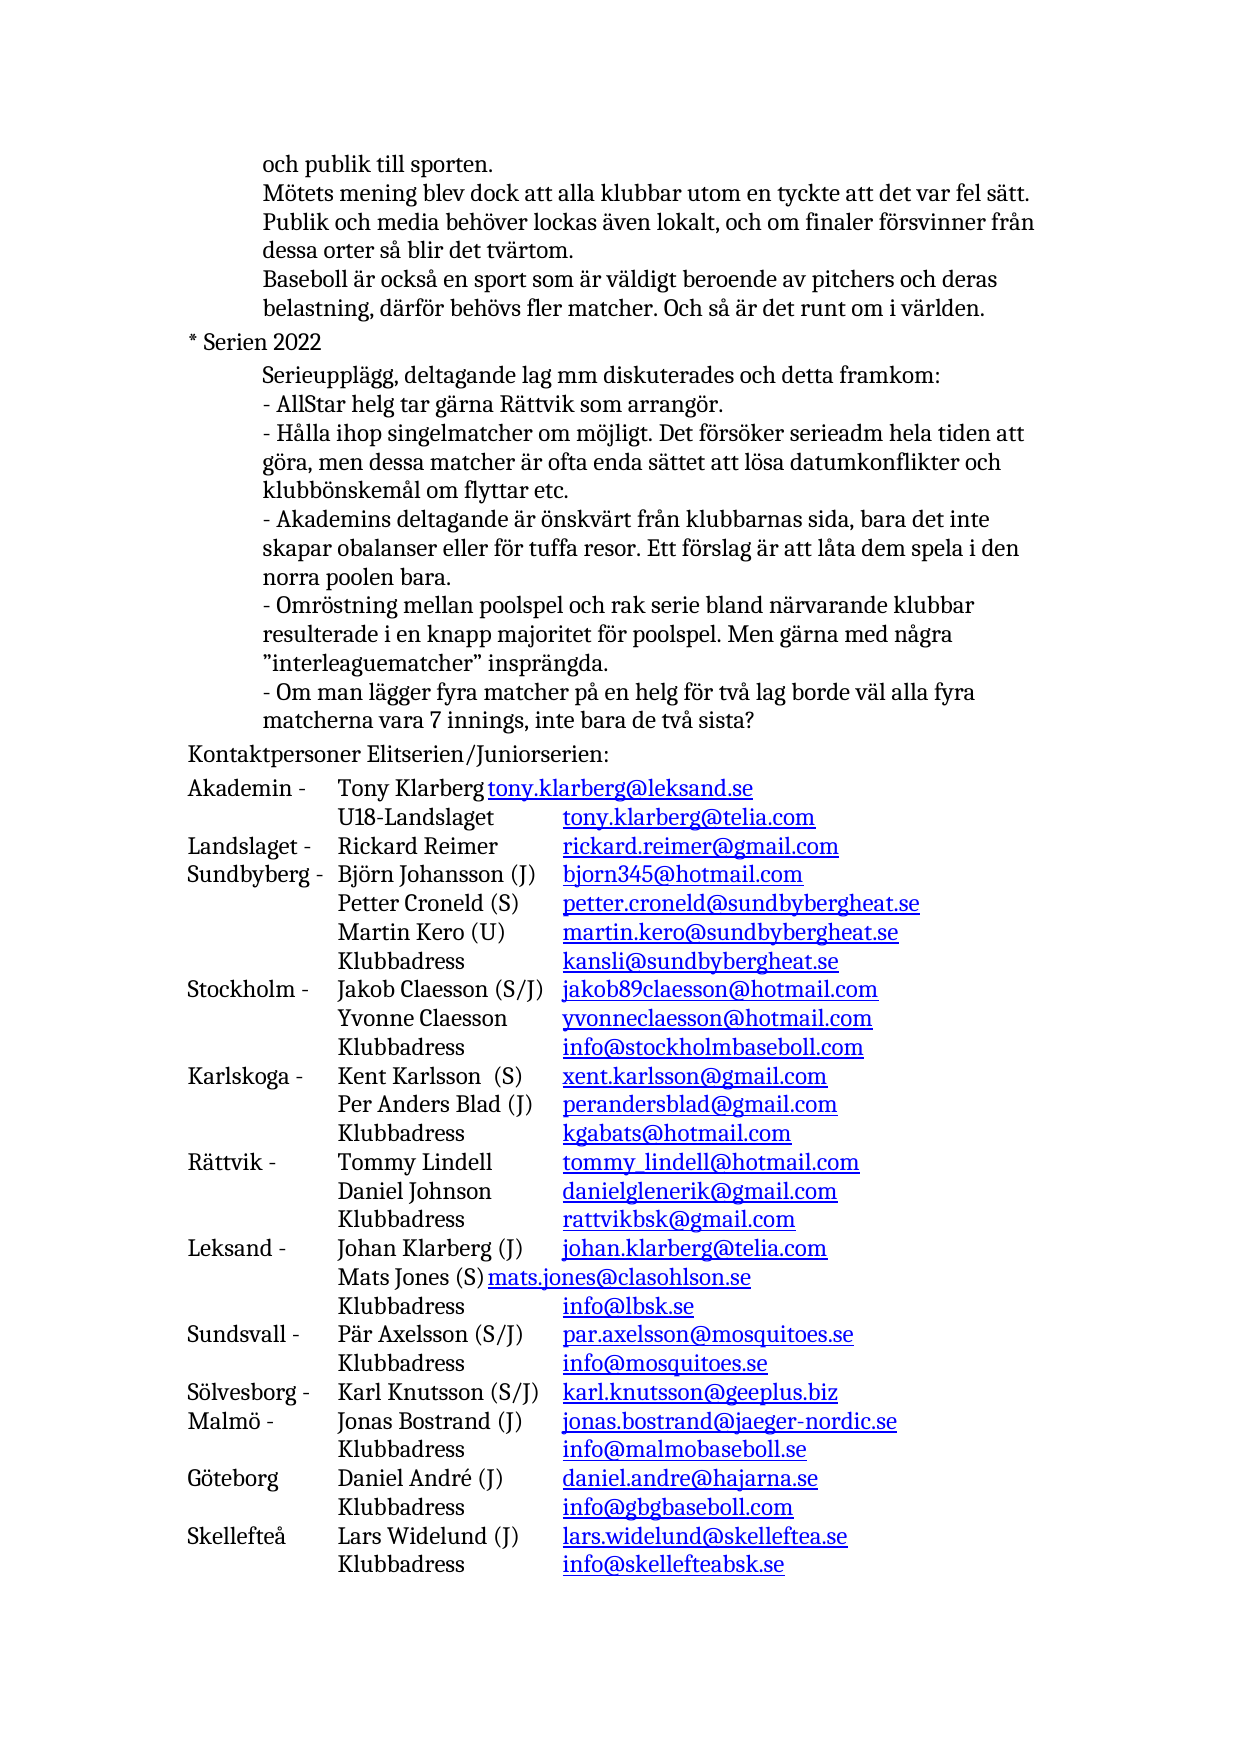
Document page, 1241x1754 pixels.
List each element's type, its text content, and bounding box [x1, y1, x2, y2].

text Serieupplägg, deltagande lag mm diskuterades och detta framkom: - AllStar helg tar gärna Rättvik som arrangör. - Hålla ihop singelmatcher om möjligt. Det försöker serieadm hela tiden att göra, men dessa matcher är ofta enda sättet att lösa datumkonflikter och klubbönskemål om flyttar etc. - Akademins deltagande är önskvärt från klubbarnas sida, bara det inte skapar obalanser eller för tuffa resor. Ett förslag är att låta dem spela i den norra poolen bara. - Omröstning mellan poolspel och rak serie bland närvarande klubbar resulterade i en knapp majoritet för poolspel. Men gärna med några ”interleaguematcher” insprängda. - Om man lägger fyra matcher på en helg för två lag borde väl alla fyra matcherna vara 7 innings, inte bara de två sista? [262, 361, 1053, 735]
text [262, 150, 1053, 322]
text Akademin - Tony Klarberg tony.klarberg@leksand.se U18-Landslaget tony.klarberg@telia.com Landslaget - Rickard Reimer rickard.reimer@gmail.com Sundbyberg - Björn Johansson (J) bjorn345@hotmail.com Petter Croneld (S) petter.croneld@sundbybergheat.se Martin Kero (U) martin.kero@sundbybergheat.se Klubbadress kansli@sundbybergheat.se Stockholm - Jakob Claesson (S/J) jakob89claesson@hotmail.com Yvonne Claesson yvonneclaesson@hotmail.com Klubbadress info@stockholmbaseboll.com Karlskoga - Kent Karlsson (S) xent.karlsson@gmail.com Per Anders Blad (J) perandersblad@gmail.com Klubbadress kgabats@hotmail.com Rättvik - Tommy Lindell tommy_lindell@hotmail.com Daniel Johnson danielglenerik@gmail.com Klubbadress rattvikbsk@gmail.com Leksand - Johan Klarberg (J) johan.klarberg@telia.com Mats Jones (S) mats.jones@clasohlson.se Klubbadress info@lbsk.se Sundsvall - Pär Axelsson (S/J) par.axelsson@mosquitoes.se Klubbadress info@mosquitoes.se Sölvesborg - Karl Knutsson (S/J) karl.knutsson@geeplus.biz Malmö - Jonas Bostrand (J) jonas.bostrand@jaeger-nordic.se Klubbadress info@malmobaseboll.se Göteborg Daniel André (J) daniel.andre@hajarna.se Klubbadress info@gbgbaseboll.com Skellefteå Lars Widelund (J) lars.widelund@skelleftea.se Klubbadress info@skellefteabsk.se [187, 774, 1053, 1579]
text Kontaktpersoner Elitserien/Juniorserien: [187, 740, 1053, 769]
text * Serien 2022 [187, 328, 1053, 356]
